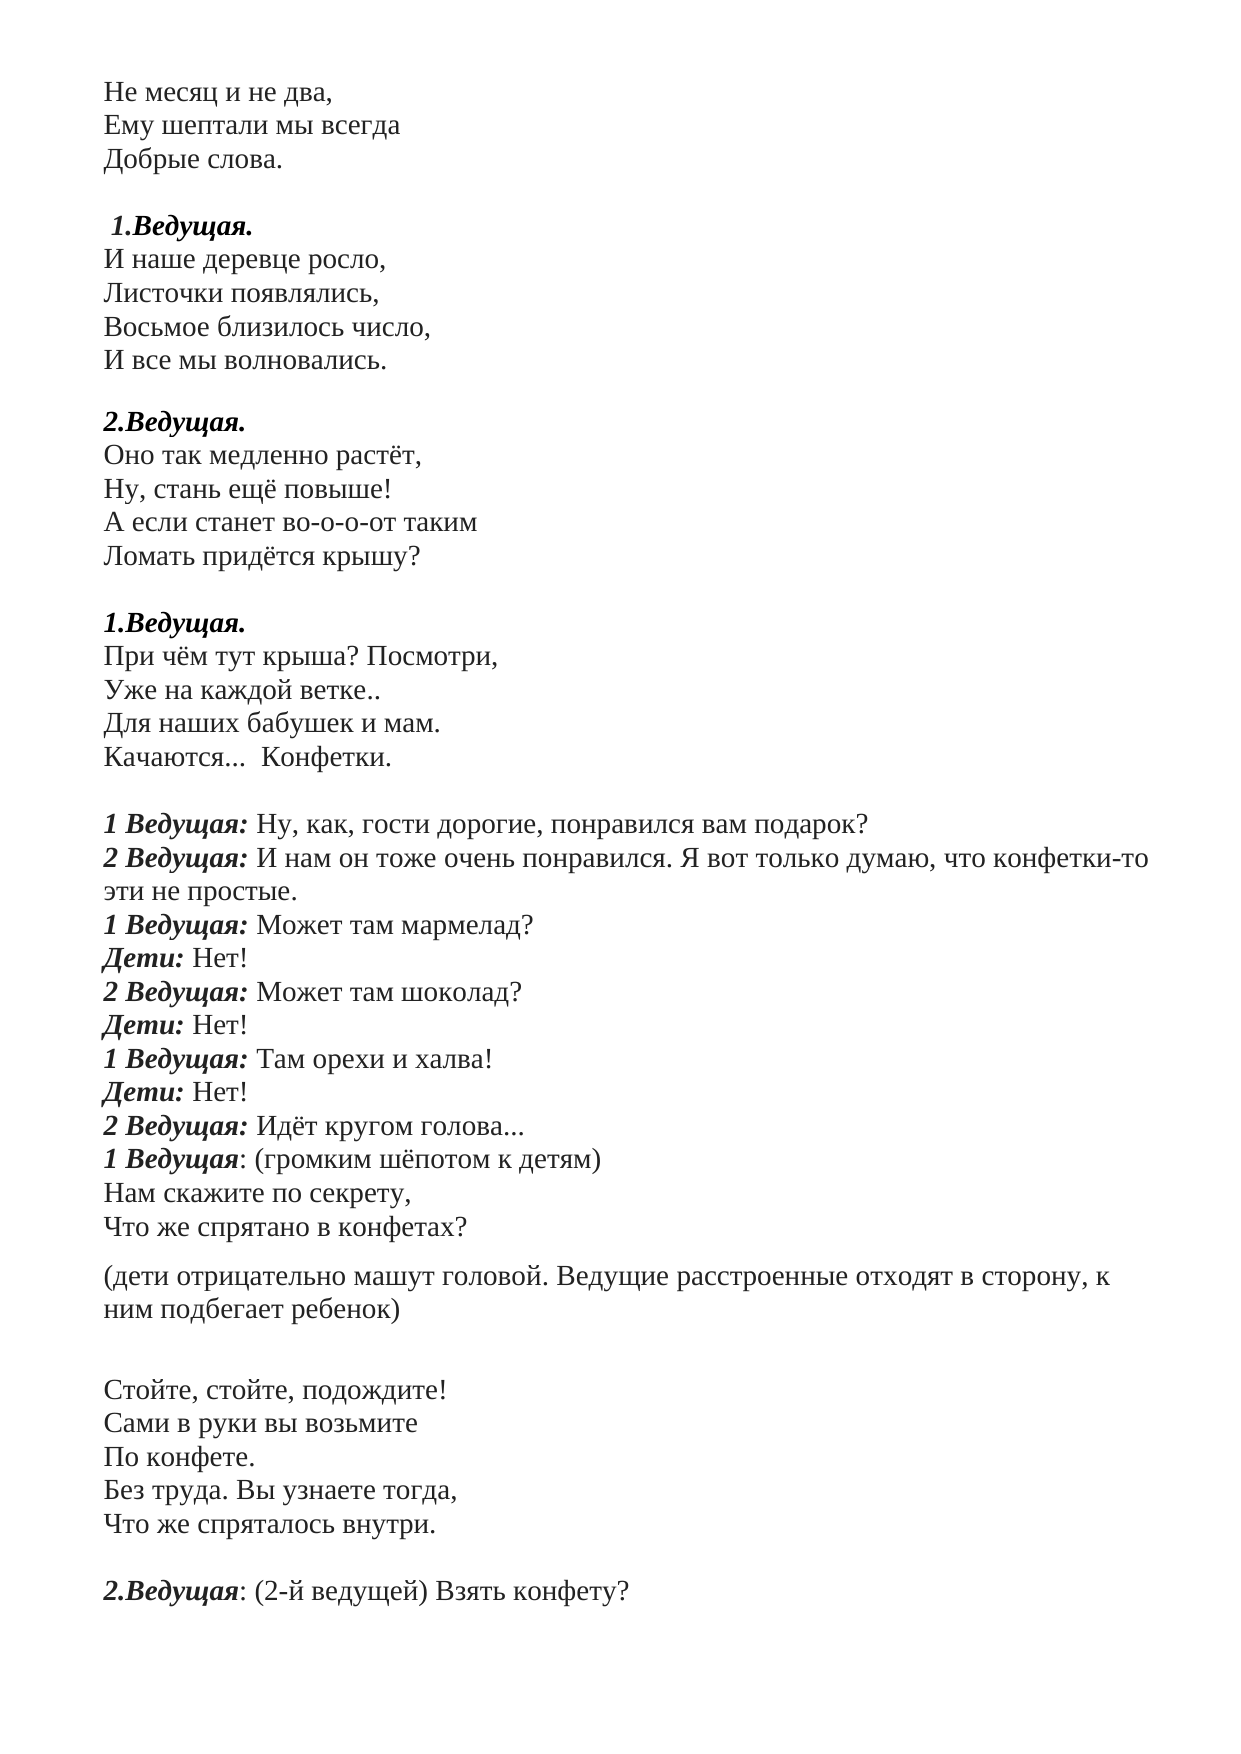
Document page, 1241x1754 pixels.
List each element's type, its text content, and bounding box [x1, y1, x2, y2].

text (дети отрицательно машут головой. Ведущие расстроенные отходят в сторону, к ним подбегает ребенок) [103, 1258, 1152, 1356]
text Оно так медленно растёт, Ну, стань ещё повыше! А если станет во-о-о-от таким Ломать придётся крышу? 1.Ведущая. [103, 437, 1152, 638]
text 2.Ведущая. [103, 404, 1152, 437]
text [103, 74, 1152, 242]
text Стойте, стойте, подождите! Сами в руки вы возьмите По конфете. [256, 1372, 1152, 1472]
text И наше деревце росло, Листочки появлялись, Восьмое близилось число, И все мы волновались. [103, 242, 1152, 404]
text При чём тут крыша? Посмотри, Уже на каждой ветке.. Для наших бабушек и мам. Качаются... Конфетки. 1 Ведущая: Ну, как, гости дорогие, понравился вам подарок? 2 Ведущая: И нам он тоже очень понравился. Я вот только думаю, что конфетки-то эти не простые. 1 Ведущая: Может там мармелад? Дети: Нет! 2 Ведущая: Может там шоколад? Дети: Нет! 1 Ведущая: Там орехи и халва! Дети: Нет! 2 Ведущая: Идёт кругом голова... 1 Ведущая: (громким шёпотом к детям) Нам скажите по секрету, Что же спрятано в конфетах? [103, 638, 1152, 1242]
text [103, 1472, 1152, 1607]
